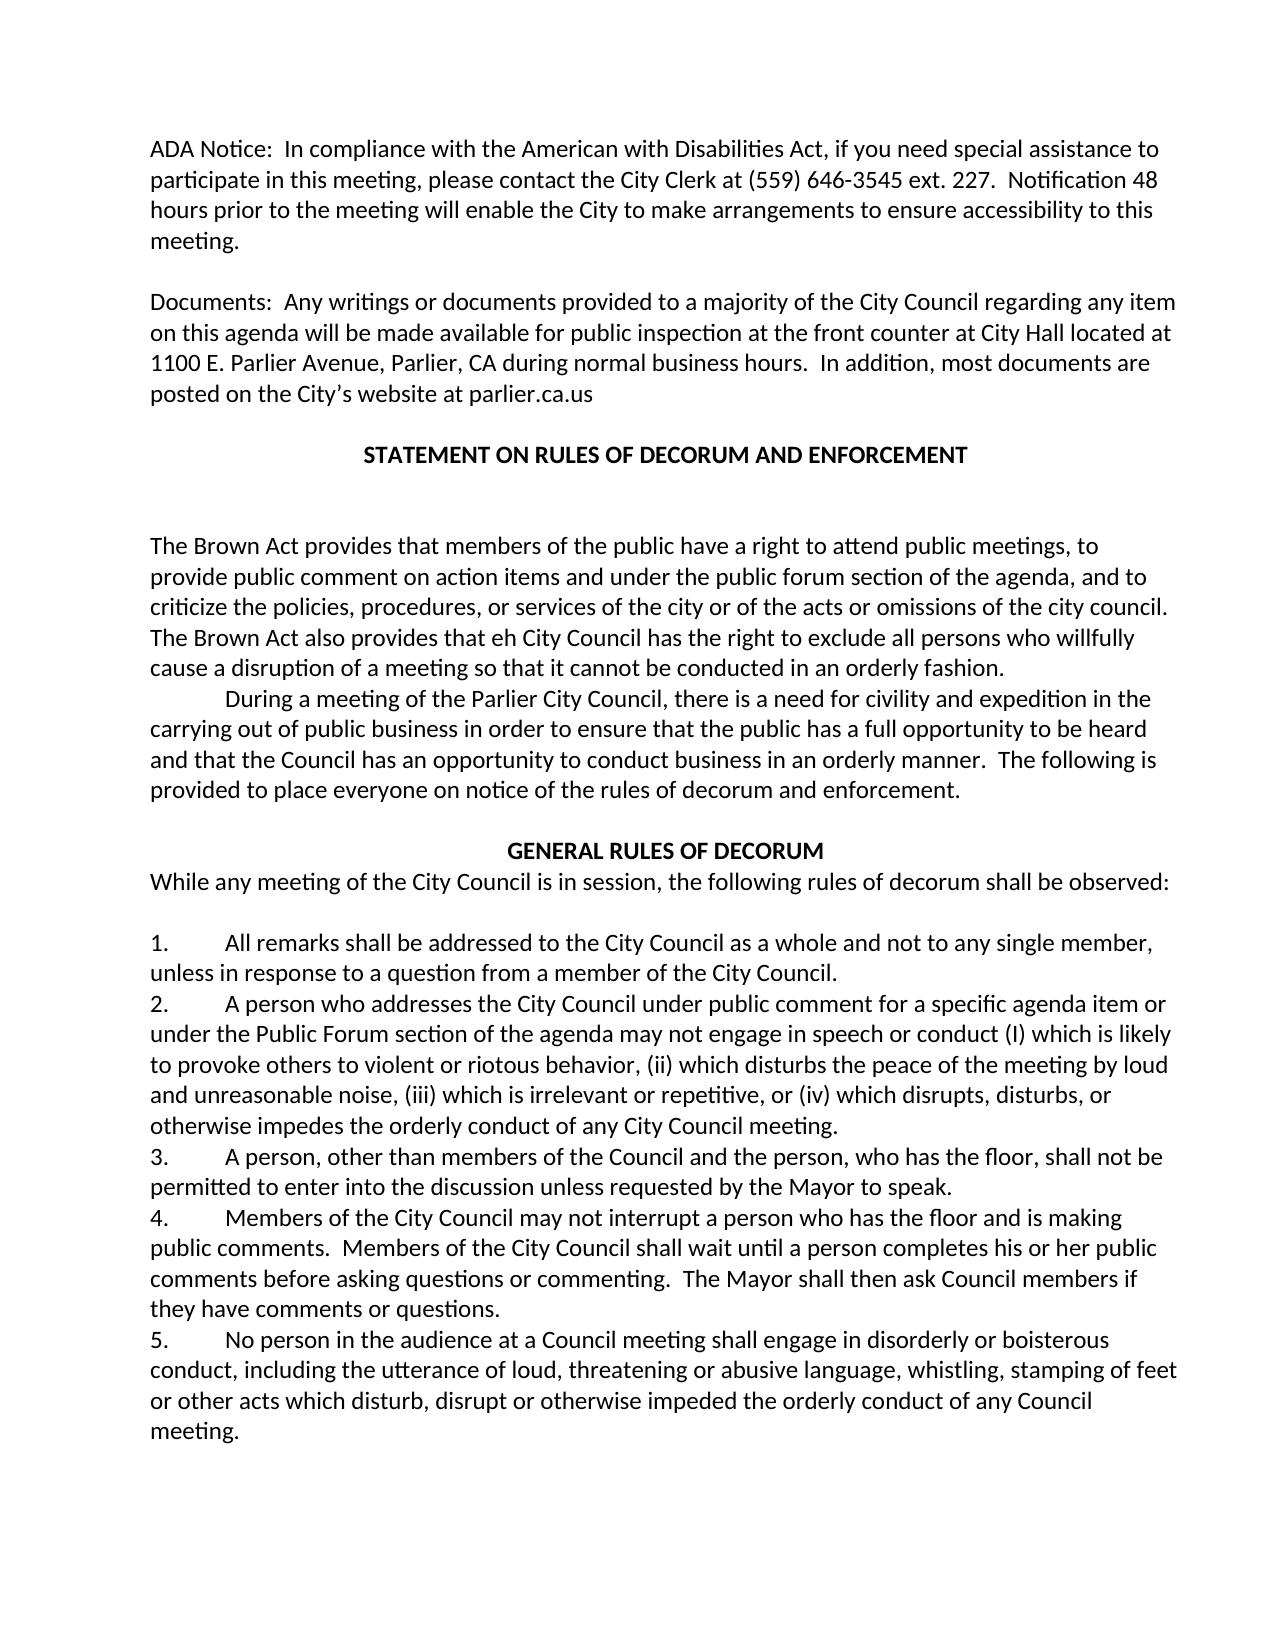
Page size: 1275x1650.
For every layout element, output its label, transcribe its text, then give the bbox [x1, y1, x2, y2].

text 3. A person, other than members of the Council and the person, who has the floor, shall not be permitted to enter into the discussion unless requested by the Mayor to speak. [150, 1141, 1181, 1202]
text 2. A person who addresses the City Council under public comment for a specific agenda item or under the Public Forum section of the agenda may not engage in speech or conduct (I) which is likely to provoke others to violent or riotous behavior, (ii) which disturbs the peace of the meeting by loud and unreasonable noise, (iii) which is irrelevant or repetitive, or (iv) which disrupts, disturbs, or otherwise impedes the orderly conduct of any City Council meeting. [150, 988, 1181, 1141]
text 5. No person in the audience at a Council meeting shall engage in disorderly or boisterous conduct, including the utterance of loud, threatening or abusive language, whistling, stamping of feet or other acts which disturb, disrupt or otherwise impeded the orderly conduct of any Council meeting. [150, 1324, 1181, 1446]
text Documents: Any writings or documents provided to a majority of the City Council regarding any item on this agenda will be made available for public inspection at the front counter at City Hall located at 1100 E. Parlier Avenue, Parlier, CA during normal business hours. In addition, most documents are posted on the City’s website at parlier.ca.us [150, 286, 1181, 408]
text The Brown Act provides that members of the public have a right to attend public meetings, to provide public comment on action items and under the public forum section of the agenda, and to criticize the policies, procedures, or services of the city or of the acts or omissions of the city council. The Brown Act also provides that eh City Council has the right to exclude all persons who willfully cause a disruption of a meeting so that it cannot be conducted in an orderly fashion. [150, 530, 1181, 683]
text During a meeting of the Parlier City Council, there is a need for civility and expedition in the carrying out of public business in order to ensure that the public has a full opportunity to be heard and that the Council has an opportunity to conduct business in an orderly manner. The following is provided to place everyone on notice of the rules of decorum and enforcement. [150, 683, 1181, 805]
text 1. All remarks shall be addressed to the City Council as a whole and not to any single member, unless in response to a question from a member of the City Council. [150, 927, 1181, 988]
text 4. Members of the City Council may not interrupt a person who has the floor and is making public comments. Members of the City Council shall wait until a person completes his or her public comments before asking questions or commenting. The Mayor shall then ask Council members if they have comments or questions. [150, 1202, 1181, 1324]
text While any meeting of the City Council is in session, the following rules of decorum shall be observed: [150, 866, 1181, 897]
text GENERAL RULES OF DECORUM [150, 836, 1181, 866]
text STATEMENT ON RULES OF DECORUM AND ENFORCEMENT [150, 439, 1181, 469]
text ADA Notice: In compliance with the American with Disabilities Act, if you need special assistance to participate in this meeting, please contact the City Clerk at (559) 646-3545 ext. 227. Notification 48 hours prior to the meeting will enable the City to make arrangements to ensure accessibility to this meeting. [150, 133, 1181, 256]
